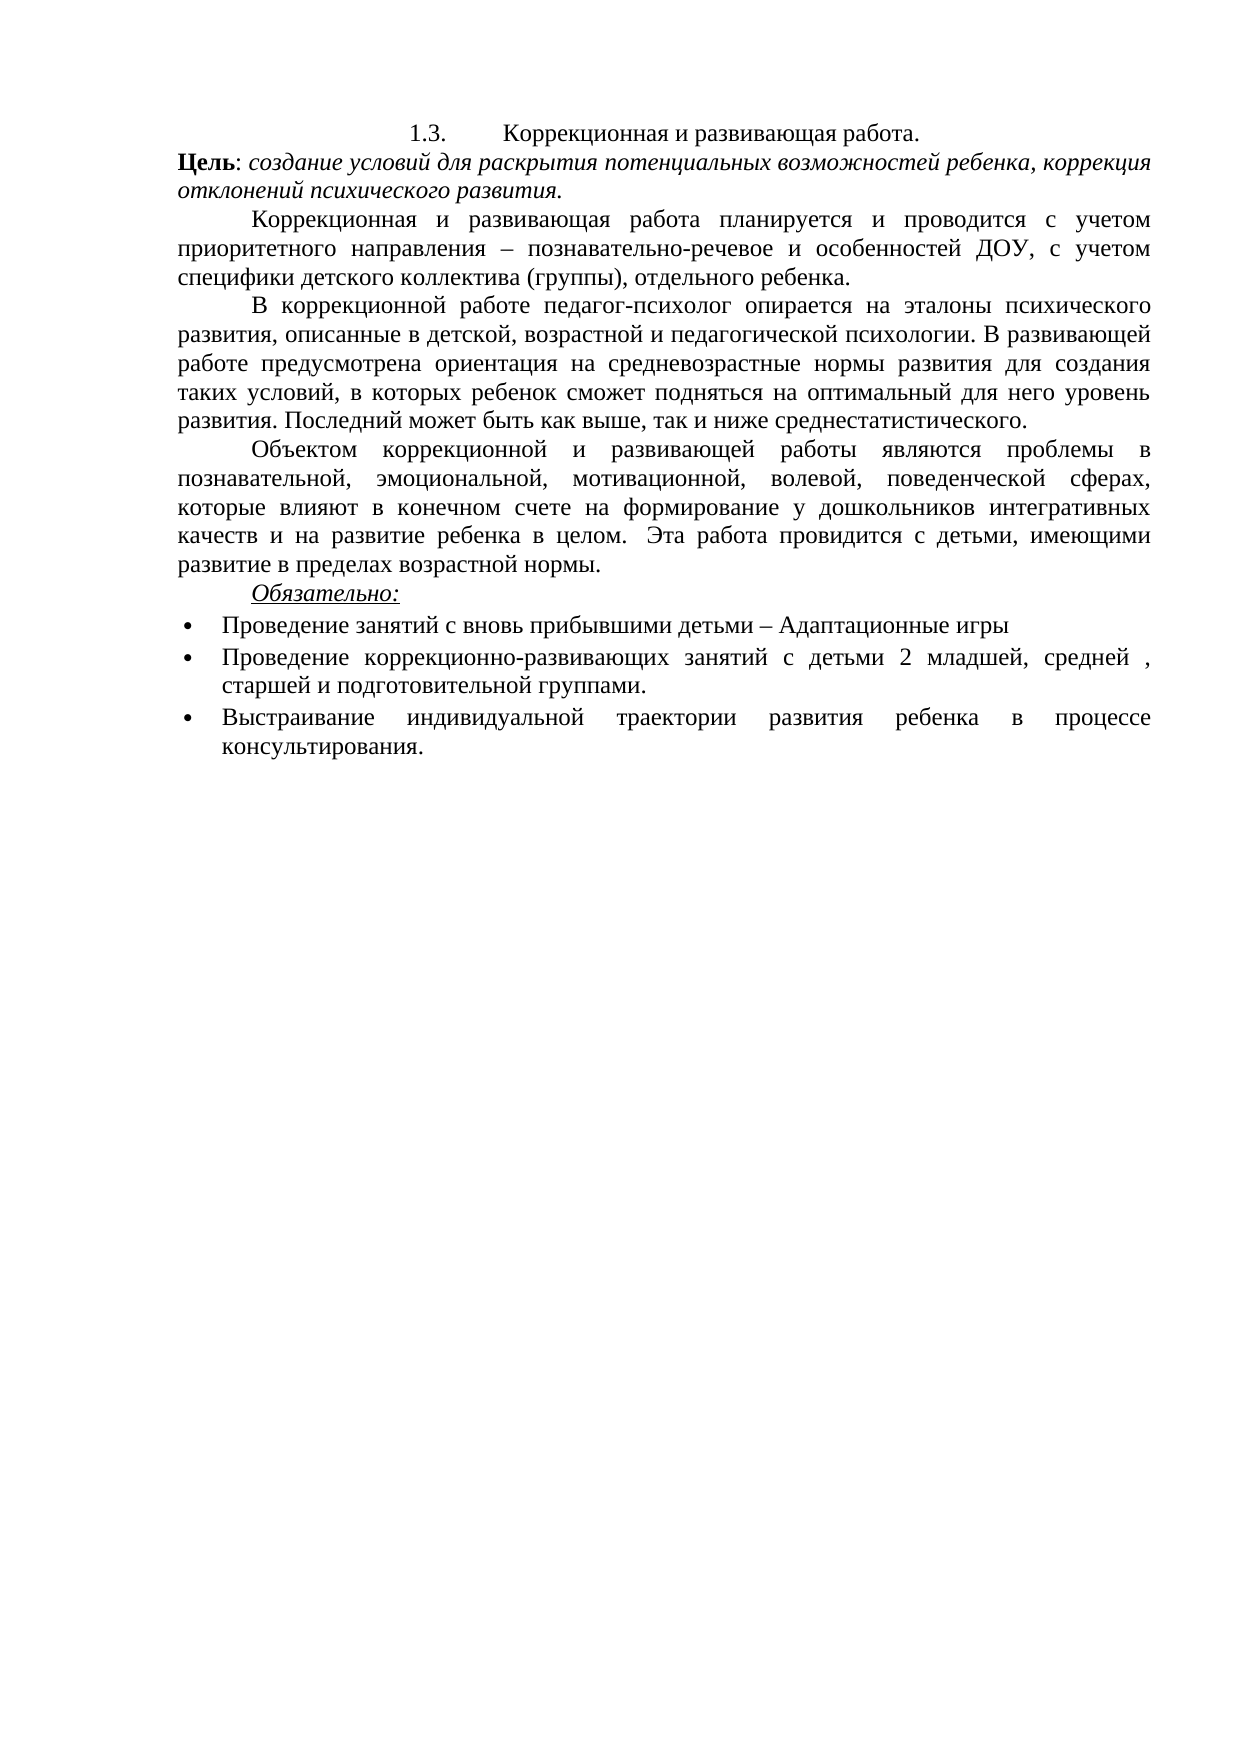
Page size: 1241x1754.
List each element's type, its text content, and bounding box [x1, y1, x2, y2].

list Проведение коррекционно-развивающих занятий с детьми 2 младшей, средней , старшей и подготовительной группами. [184, 642, 1152, 699]
text В коррекционной работе педагог-психолог опирается на эталоны психического развития, описанные в детской, возрастной и педагогической психологии. В развивающей работе предусмотрена ориентация на средневозрастные нормы развития для создания таких условий, в которых ребенок сможет подняться на оптимальный для него уровень развития. Последний может быть как выше, так и ниже среднестатистического. [177, 291, 1152, 434]
text Коррекционная и развивающая работа планируется и проводится с учетом приоритетного направления – познавательно-речевое и особенностей ДОУ, с учетом специфики детского коллектива (группы), отдельного ребенка. [177, 204, 1152, 291]
text Цель: создание условий для раскрытия потенциальных возможностей ребенка, коррекция отклонений психического развития. [177, 147, 1152, 204]
text 1.3. Коррекционная и развивающая работа. [177, 118, 1152, 147]
text Обязательно: [177, 578, 1152, 607]
list Проведение занятий с вновь прибывшими детьми – Адаптационные игры [184, 610, 1152, 639]
list Выстраивание индивидуальной траектории развития ребенка в процессе консультирования. [184, 702, 1152, 760]
text Объектом коррекционной и развивающей работы являются проблемы в познавательной, эмоциональной, мотивационной, волевой, поведенческой сферах, которые влияют в конечном счете на формирование у дошкольников интегративных качеств и на развитие ребенка в целом. Эта работа провидится с детьми, имеющими развитие в пределах возрастной нормы. [177, 434, 1152, 578]
